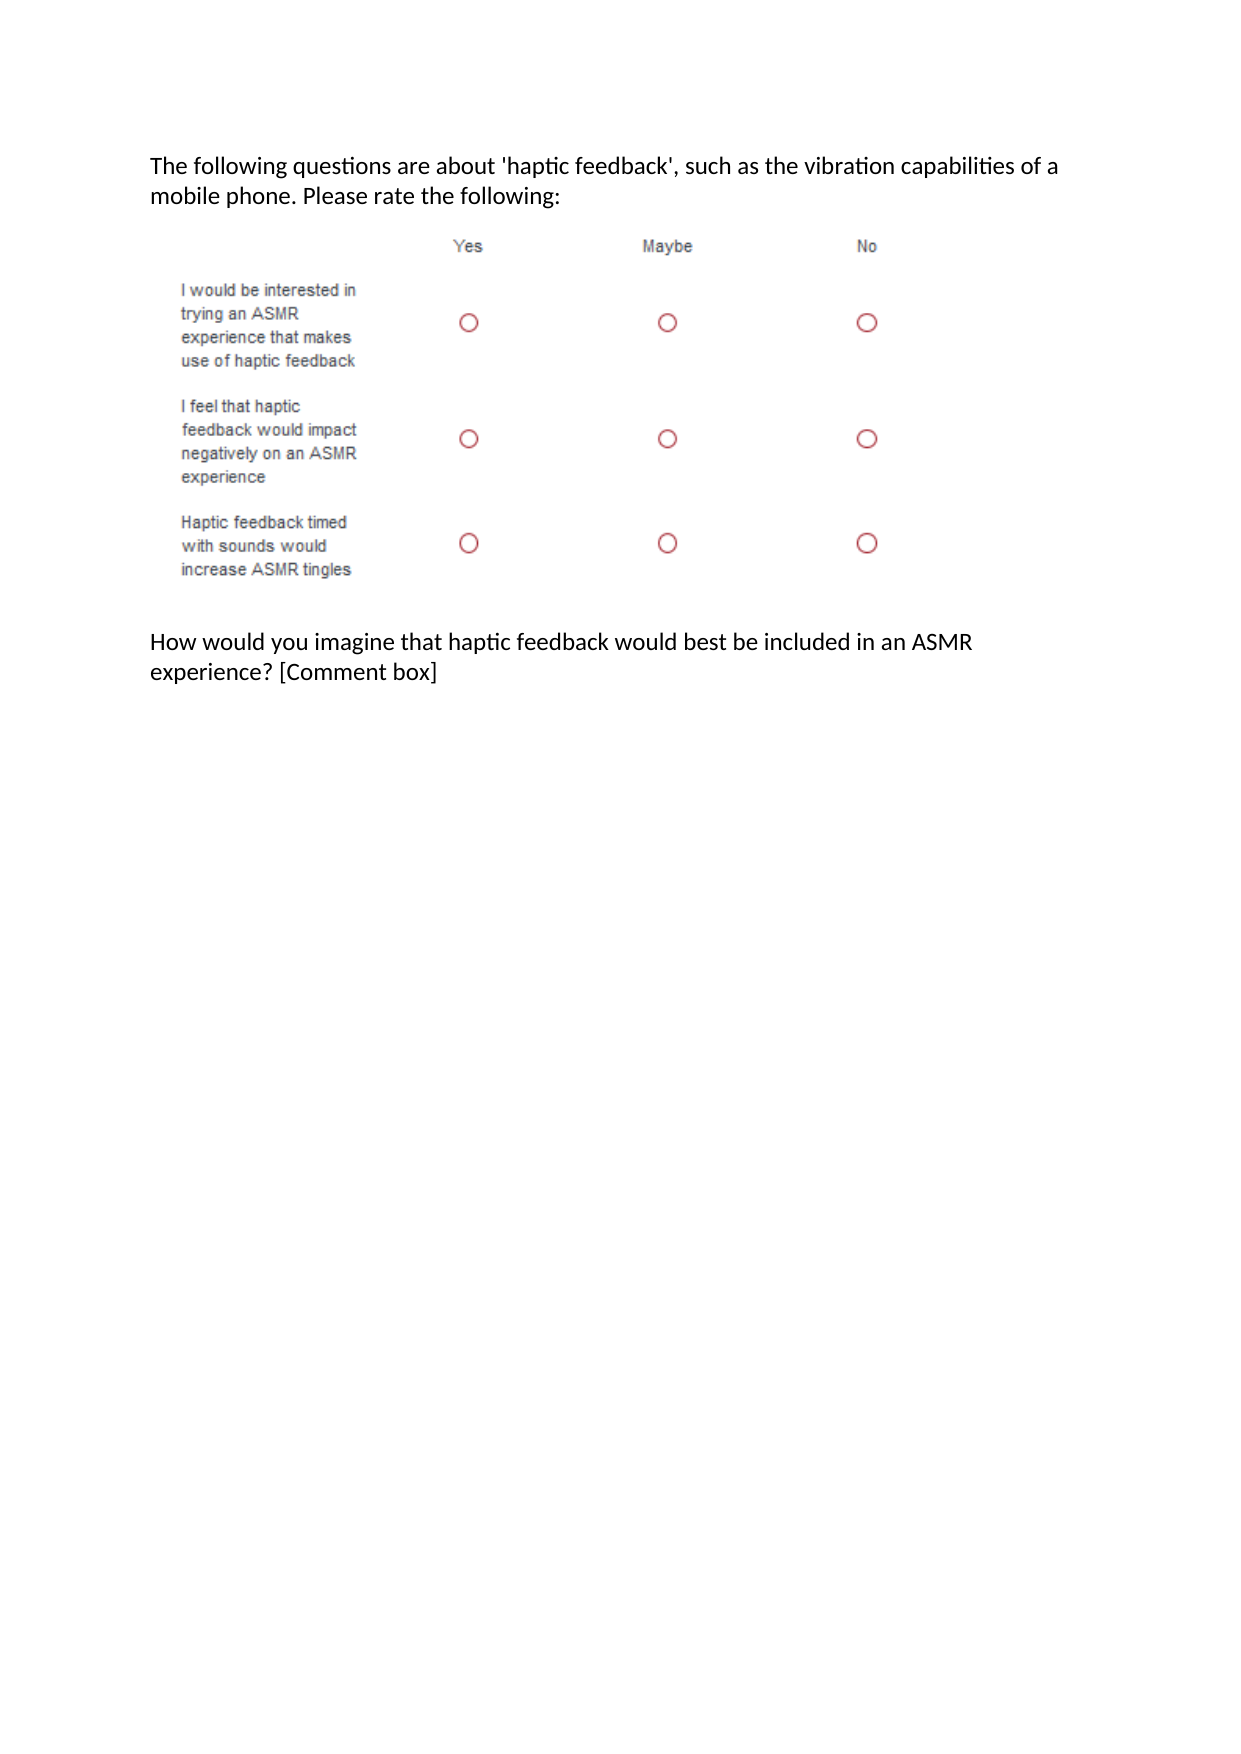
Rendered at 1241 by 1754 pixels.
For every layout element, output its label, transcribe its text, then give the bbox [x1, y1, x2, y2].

text The following questions are about 'haptic feedback', such as the vibration capabilities of a mobile phone. Please rate the following: [150, 150, 1090, 211]
picture [150, 211, 914, 596]
text How would you imagine that haptic feedback would best be included in an ASMR experience? [Comment box] [150, 626, 1090, 687]
